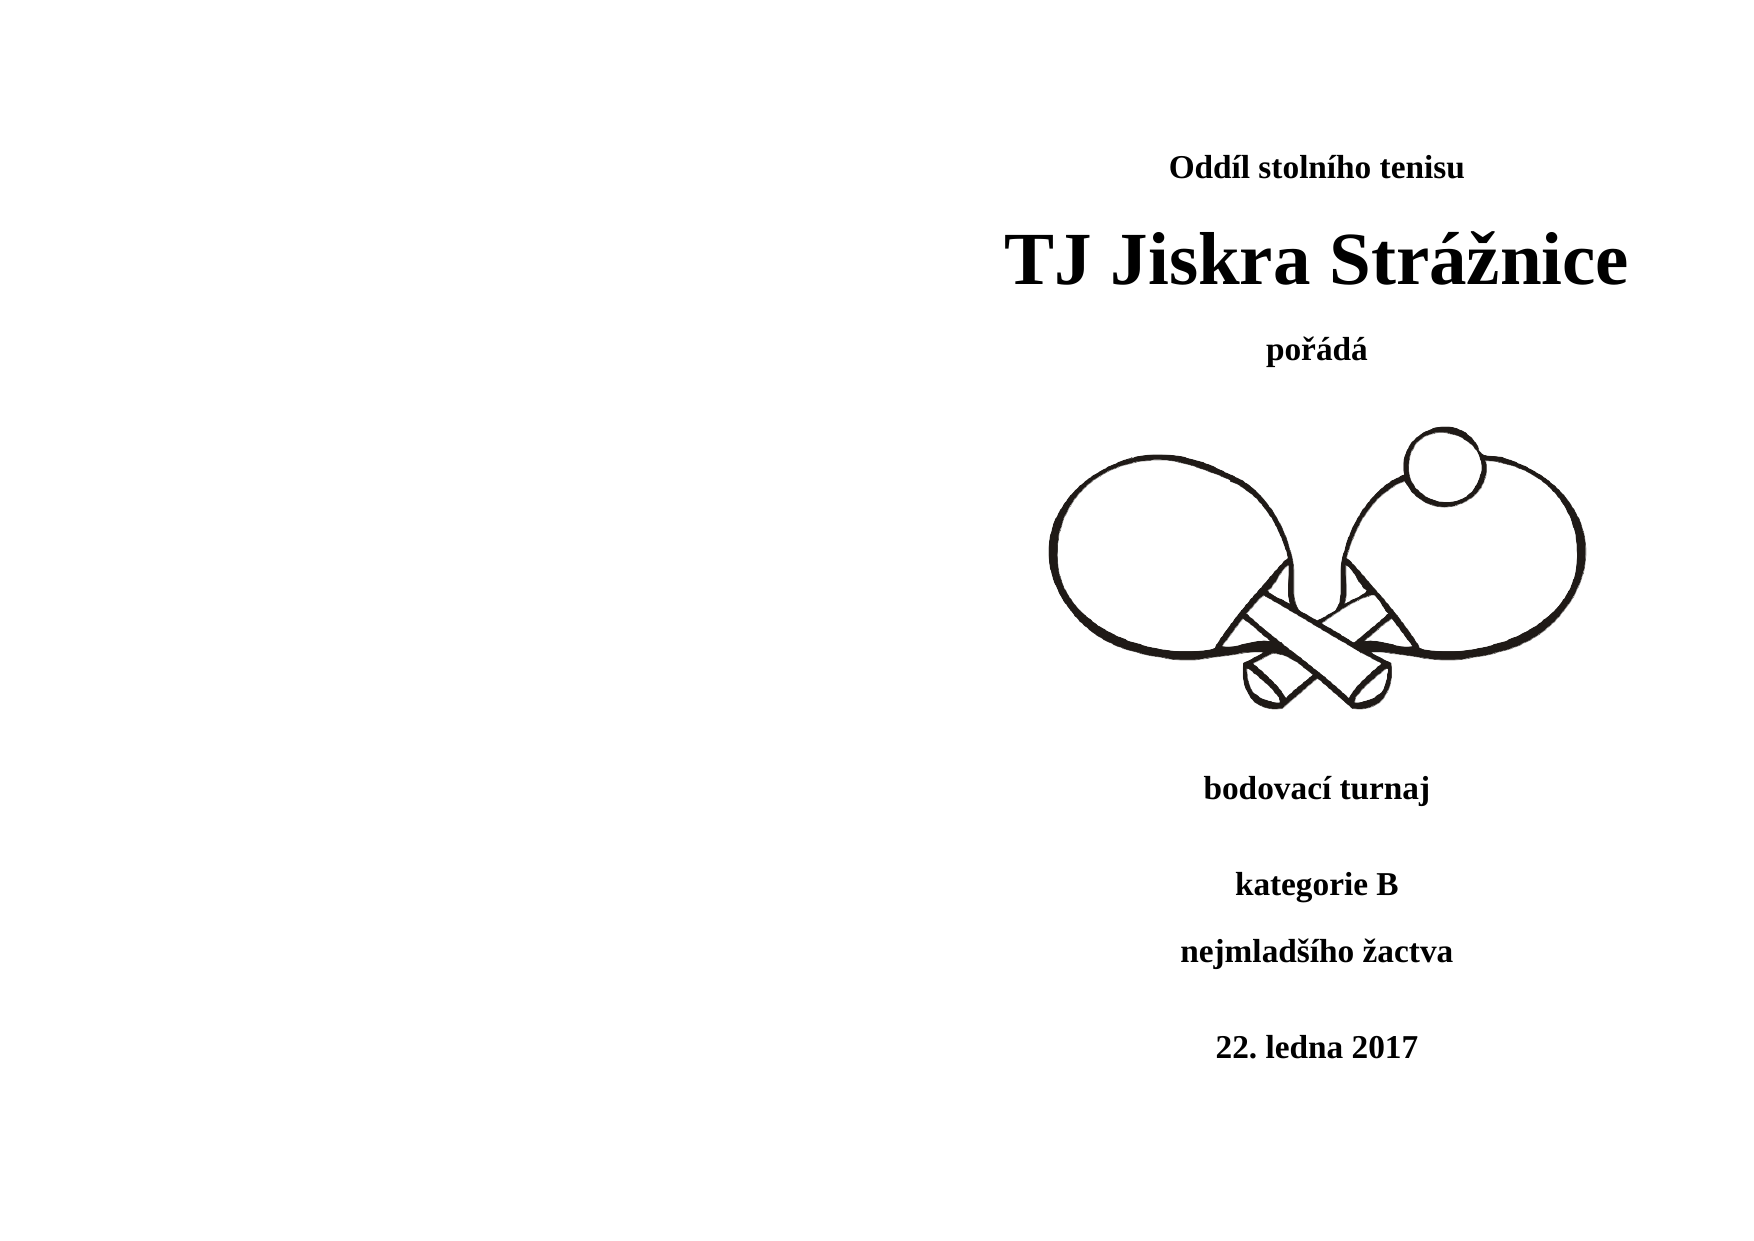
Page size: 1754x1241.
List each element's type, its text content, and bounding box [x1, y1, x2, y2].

text pořádá [968, 329, 1665, 367]
text Oddíl stolního tenisu [968, 147, 1665, 185]
text kategorie B [968, 864, 1665, 902]
text 22. ledna 2017 [968, 1027, 1665, 1065]
text bodovací turnaj [968, 768, 1665, 807]
text TJ Jiskra Strážnice [968, 214, 1665, 300]
text nejmladšího žactva [968, 931, 1665, 969]
